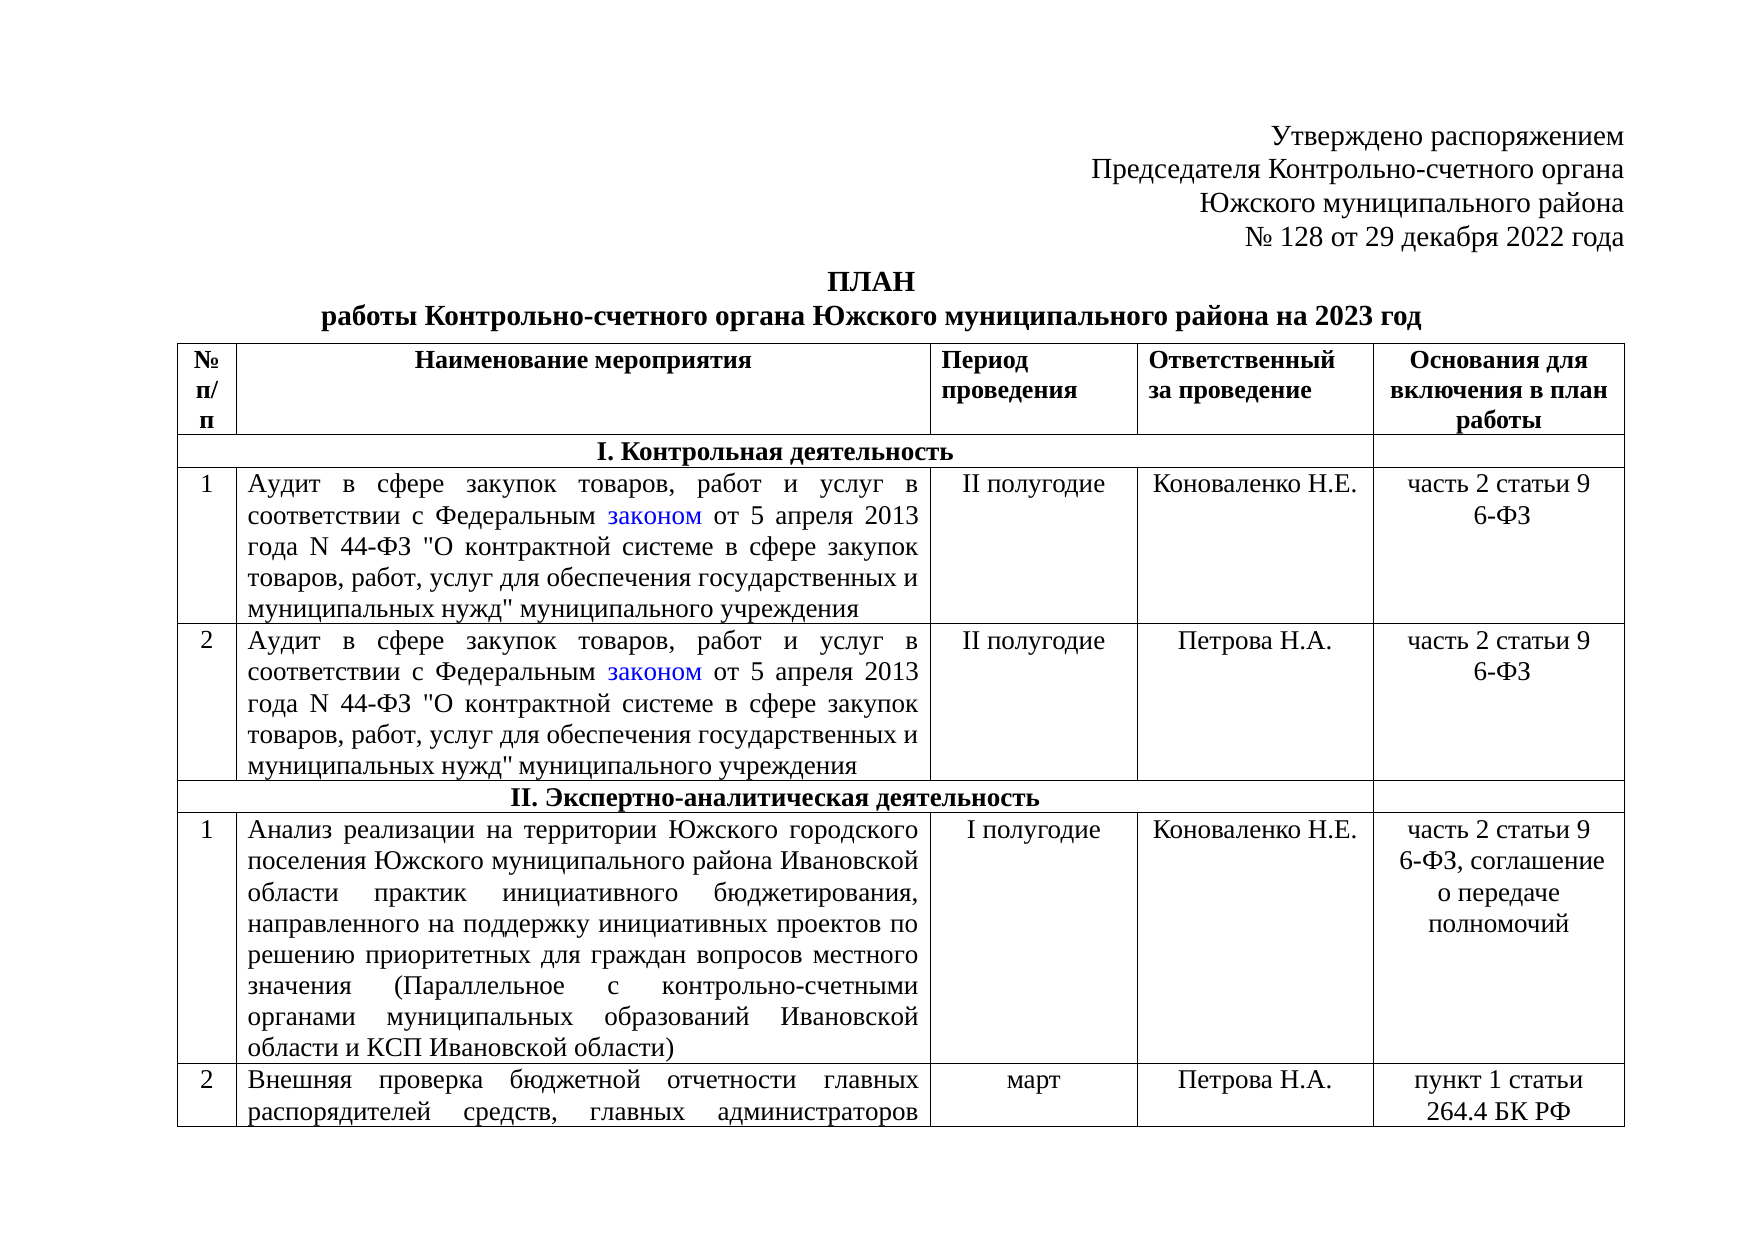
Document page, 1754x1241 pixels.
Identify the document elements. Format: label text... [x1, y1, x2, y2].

text работы Контрольно-счетного органа Южского муниципального района на 2023 год [118, 298, 1624, 331]
table_cell Аудит в сфере закупок товаров, работ и услуг в соответствии с Федеральным законом от 5 апреля 2013 года N 44-ФЗ "О контрактной системе в сфере закупок товаров, работ, услуг для обеспечения государственных и муниципальных нужд" муниципального учреждения [237, 468, 930, 623]
table_header Наименование мероприятия [237, 344, 930, 434]
table_cell Коноваленко Н.Е. [1138, 468, 1373, 623]
table_cell I. Контрольная деятельность [178, 435, 1373, 467]
table_cell [1374, 435, 1624, 467]
table_cell 2 [178, 1064, 236, 1126]
table_cell часть 2 статьи 9 6-ФЗ [1374, 468, 1624, 623]
table_cell Петрова Н.А. [1138, 624, 1373, 780]
table_header Ответственный за проведение [1138, 344, 1373, 434]
table_cell 2 [178, 624, 236, 780]
table_cell Петрова Н.А. [1138, 1064, 1373, 1126]
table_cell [237, 1064, 930, 1126]
table_cell II полугодие [931, 468, 1137, 623]
table_header № п/п [178, 344, 236, 434]
table_cell Анализ реализации на территории Южского городского поселения Южского муниципального района Ивановской области практик инициативного бюджетирования, направленного на поддержку инициативных проектов по решению приоритетных для граждан вопросов местного значения (Параллельное с контрольно-счетными органами муниципальных образований Ивановской области и КСП Ивановской области) [237, 813, 930, 1062]
text ПЛАН [118, 264, 1624, 298]
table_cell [1374, 1064, 1624, 1126]
text Южского муниципального района [118, 185, 1624, 219]
table_header Основания для включения в план работы [1374, 344, 1624, 434]
table_cell март [931, 1064, 1137, 1126]
table_cell 1 [178, 468, 236, 623]
table_cell II полугодие [931, 624, 1137, 780]
table_cell часть 2 статьи 9 6-ФЗ, соглашение о передаче полномочий [1374, 813, 1624, 1062]
text № 128 от 29 декабря 2022 года [118, 219, 1624, 252]
text Председателя Контрольно-счетного органа [118, 152, 1624, 185]
table_cell I полугодие [931, 813, 1137, 1062]
table_cell Коноваленко Н.Е. [1138, 813, 1373, 1062]
table_cell часть 2 статьи 9 6-ФЗ [1374, 624, 1624, 780]
table_header Период проведения [931, 344, 1137, 434]
table_cell Аудит в сфере закупок товаров, работ и услуг в соответствии с Федеральным законом от 5 апреля 2013 года N 44-ФЗ "О контрактной системе в сфере закупок товаров, работ, услуг для обеспечения государственных и муниципальных нужд" муниципального учреждения [237, 624, 930, 780]
table_cell 1 [178, 813, 236, 1062]
table_cell [1374, 781, 1624, 812]
table_cell II. Экспертно-аналитическая деятельность [178, 781, 1373, 812]
text Утверждено распоряжением [118, 118, 1624, 152]
